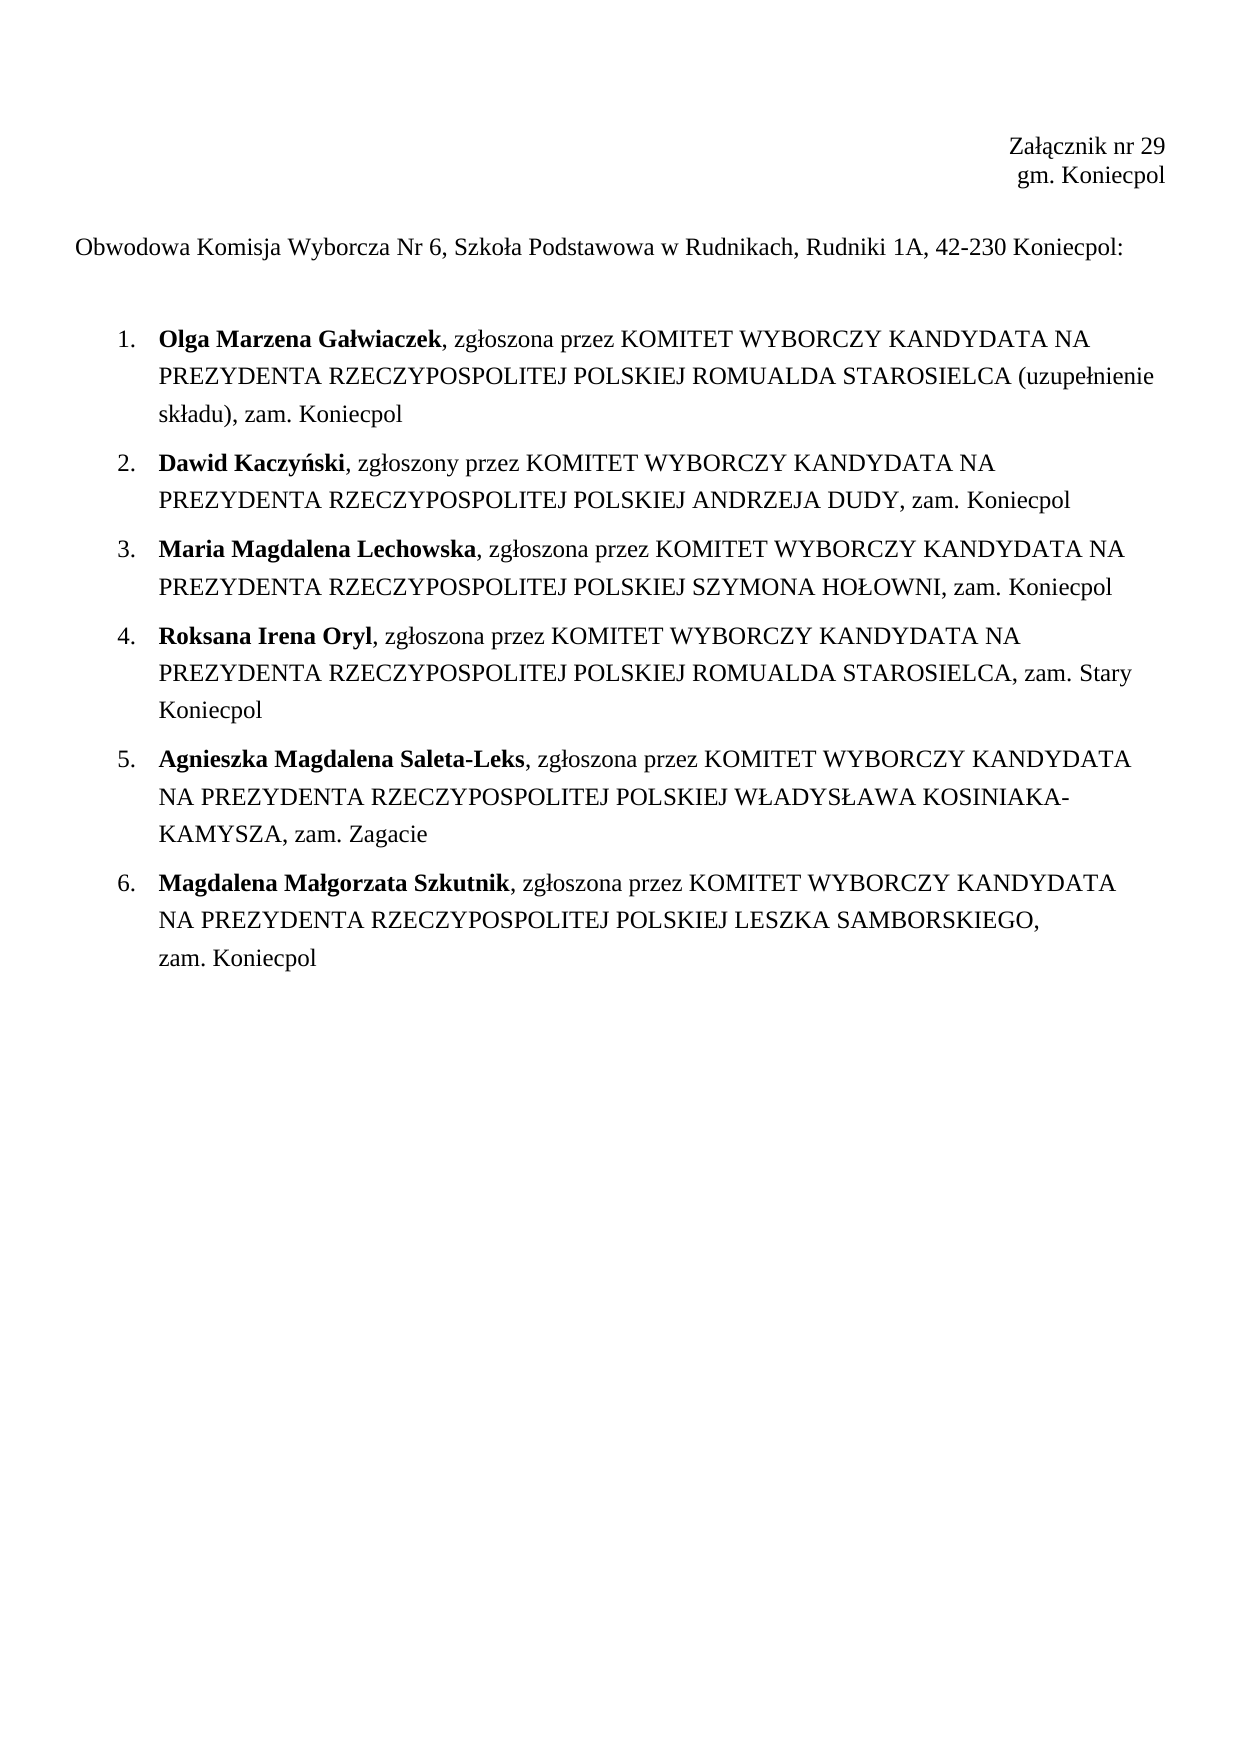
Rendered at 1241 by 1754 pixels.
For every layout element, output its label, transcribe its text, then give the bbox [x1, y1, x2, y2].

table_cell Dawid Kaczyński, zgłoszony przez KOMITET WYBORCZY KANDYDATA NA PREZYDENTA RZECZYPOSPOLITEJ POLSKIEJ ANDRZEJA DUDY, zam. Koniecpol [147, 442, 1166, 528]
table_cell Agnieszka Magdalena Saleta-Leks, zgłoszona przez KOMITET WYBORCZY KANDYDATA NA PREZYDENTA RZECZYPOSPOLITEJ POLSKIEJ WŁADYSŁAWA KOSINIAKA-KAMYSZA, zam. Zagacie [147, 739, 1166, 862]
table_cell 3. [74, 529, 147, 615]
table_cell 4. [74, 615, 147, 739]
table_cell 6. [74, 863, 147, 986]
table_header Olga Marzena Gałwiaczek, zgłoszona przez KOMITET WYBORCZY KANDYDATA NA PREZYDENTA RZECZYPOSPOLITEJ POLSKIEJ ROMUALDA STAROSIELCA (uzupełnienie składu), zam. Koniecpol [147, 318, 1166, 442]
table_cell Maria Magdalena Lechowska, zgłoszona przez KOMITET WYBORCZY KANDYDATA NA PREZYDENTA RZECZYPOSPOLITEJ POLSKIEJ SZYMONA HOŁOWNI, zam. Koniecpol [147, 529, 1166, 615]
table_cell 2. [74, 442, 147, 528]
text gm. Koniecpol [75, 160, 1165, 189]
text Załącznik nr 29 [607, 131, 1165, 160]
table_header 1. [74, 318, 147, 442]
table_cell Magdalena Małgorzata Szkutnik, zgłoszona przez KOMITET WYBORCZY KANDYDATA NA PREZYDENTA RZECZYPOSPOLITEJ POLSKIEJ LESZKA SAMBORSKIEGO, zam. Koniecpol [147, 863, 1166, 986]
table_cell Roksana Irena Oryl, zgłoszona przez KOMITET WYBORCZY KANDYDATA NA PREZYDENTA RZECZYPOSPOLITEJ POLSKIEJ ROMUALDA STAROSIELCA, zam. Stary Koniecpol [147, 615, 1166, 739]
text Obwodowa Komisja Wyborcza Nr 6, Szkoła Podstawowa w Rudnikach, Rudniki 1A, 42-230 Koniecpol: [75, 232, 1165, 261]
table_cell 5. [74, 739, 147, 862]
